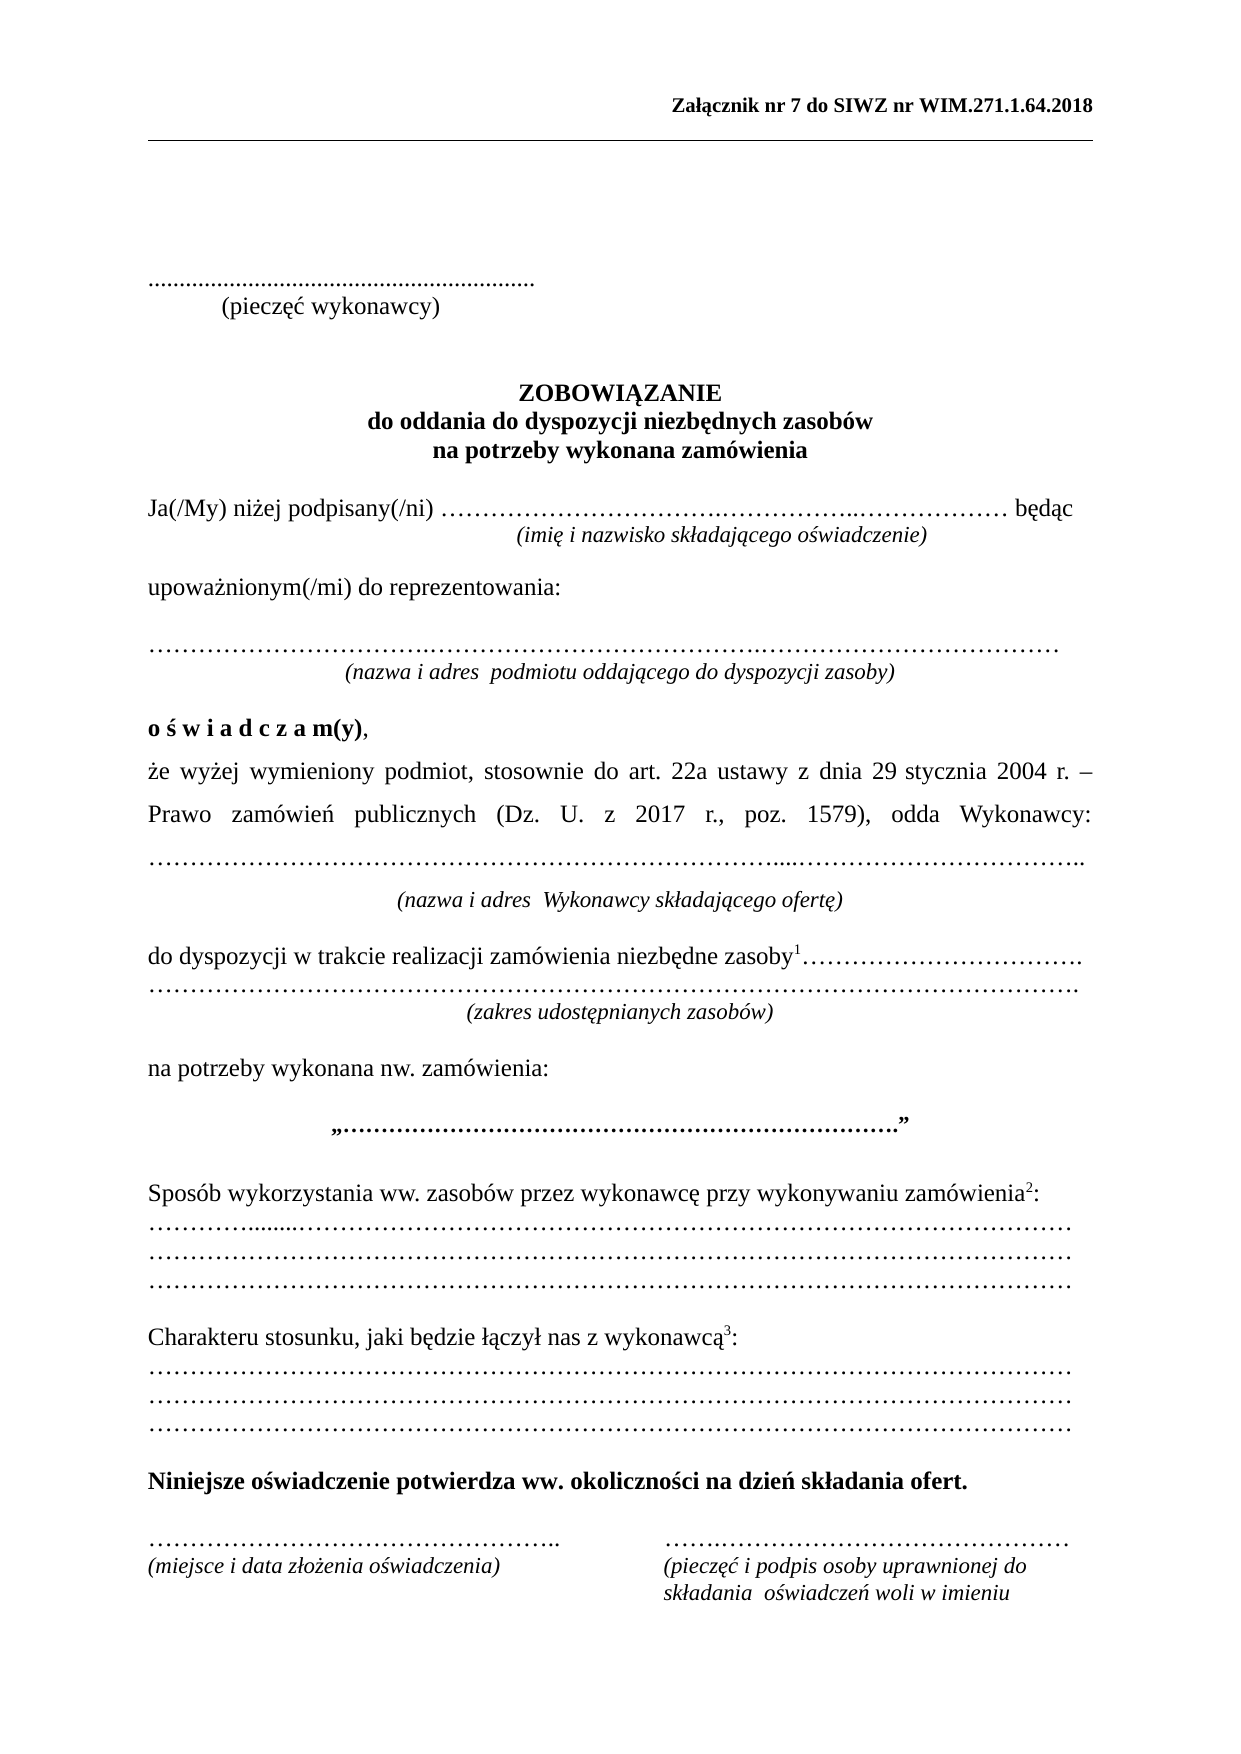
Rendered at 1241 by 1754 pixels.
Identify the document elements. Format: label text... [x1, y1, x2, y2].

text na potrzeby wykonana nw. zamówienia: [148, 1053, 1093, 1082]
text ………………………………………………………………………………………………… [148, 1380, 1093, 1408]
text ………………………………………………………………………………………………… [148, 1236, 1093, 1265]
text Niniejsze oświadczenie potwierdza ww. okoliczności na dzień składania ofert. [148, 1466, 1093, 1495]
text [148, 1552, 1093, 1605]
text ………………………………………………………………………………………………… [148, 1265, 1093, 1293]
text Charakteru stosunku, jaki będzie łączył nas z wykonawcą3: ………………………………………………………………………………………………… [148, 1322, 1093, 1380]
text do dyspozycji w trakcie realizacji zamówienia niezbędne zasoby1……………………………. [148, 941, 1093, 969]
text (imię i nazwisko składającego oświadczenie) [443, 521, 1093, 548]
text upoważnionym(/mi) do reprezentowania: [148, 572, 1093, 601]
text do oddania do dyspozycji niezbędnych zasobów [148, 406, 1093, 435]
text o ś w i a d c z a m(y), [148, 713, 1093, 742]
text ………………………………………………………………………………………………… [148, 1408, 1093, 1437]
text (nazwa i adres podmiotu oddającego do dyspozycji zasoby) [148, 658, 1093, 684]
text Ja(/My) niżej podpisany(/ni) …………………………….……………..……………… będąc [148, 493, 1093, 521]
text że wyżej wymieniony podmiot, stosownie do art. 22a ustawy z dnia 29 stycznia 2004 r. – Prawo zamówień publicznych (Dz. U. z 2017 r., poz. 1579), odda Wykonawcy: …………………………………………………………………....…………………………….. [148, 756, 1093, 871]
text „……………………………………………………………….” [148, 1111, 1093, 1137]
text ZOBOWIĄZANIE [148, 378, 1093, 406]
text na potrzeby wykonana zamówienia [148, 435, 1093, 464]
text ………………………………………….. …….…………………………………… [148, 1523, 1093, 1552]
text (pieczęć wykonawcy) [148, 291, 1093, 320]
text (nazwa i adres Wykonawcy składającego ofertę) [148, 886, 1093, 912]
text Sposób wykorzystania ww. zasobów przez wykonawcę przy wykonywaniu zamówienia2: …………........………………………………………………………………………………… [148, 1178, 1093, 1236]
text …………………………………………………………………………………………………. [148, 969, 1093, 998]
text (zakres udostępnianych zasobów) [148, 998, 1093, 1024]
text …………………………….………………………………….……………………………… [148, 629, 1093, 658]
text .............................................................. [148, 263, 1093, 291]
